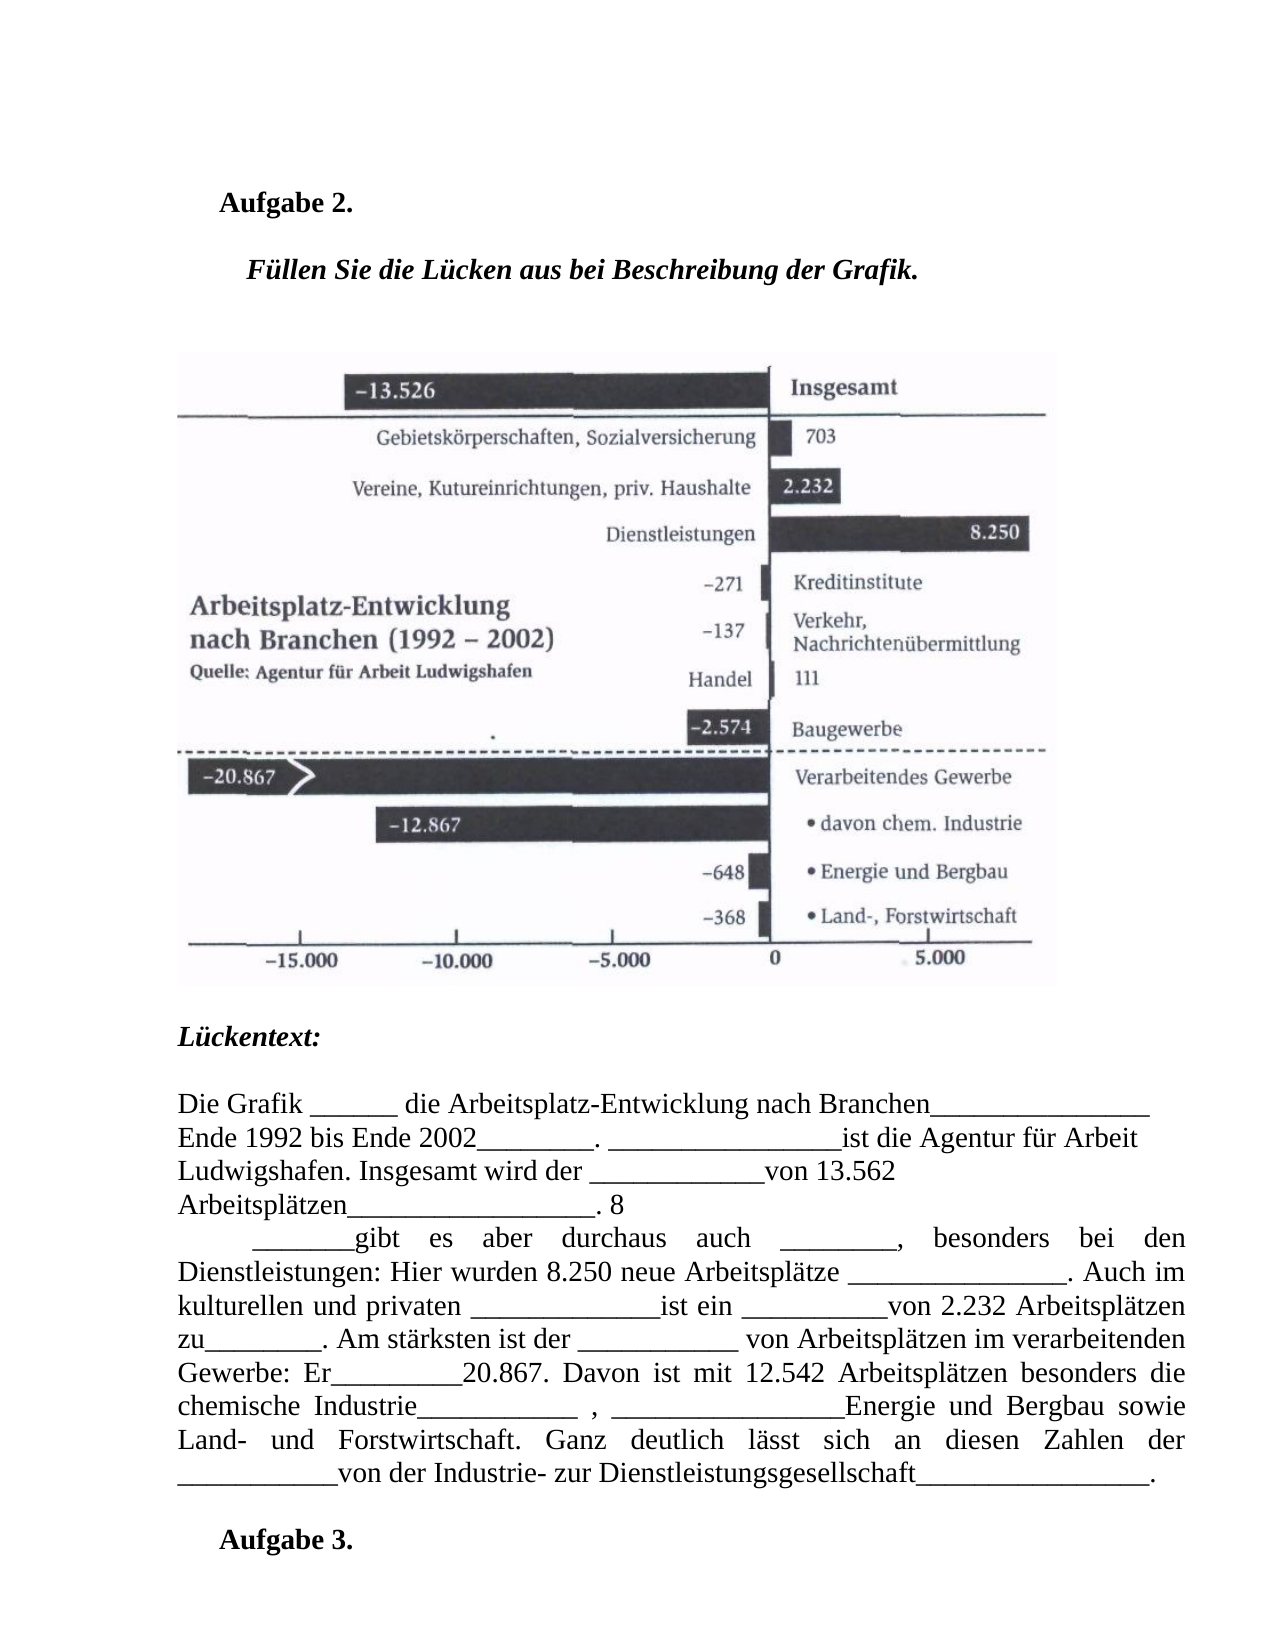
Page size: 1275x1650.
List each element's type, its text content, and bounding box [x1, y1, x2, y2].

text Die Grafik ______ die Arbeitsplatz-Entwicklung nach Branchen_______________ Ende 1992 bis Ende 2002________. ________________ist die Agentur für Arbeit Ludwigshafen. Insgesamt wird der ____________von 13.562 Arbeitsplätzen_________________. 8 [177, 1086, 1186, 1221]
text Füllen Sie die Lücken aus bei Beschreibung der Grafik. [204, 252, 1186, 286]
text Lückentext: [177, 1019, 1186, 1053]
text Aufgabe 3. [177, 1522, 1186, 1556]
picture [177, 352, 1057, 986]
text Aufgabe 2. [177, 185, 1186, 219]
text _______gibt es aber durchaus auch ________, besonders bei den Dienstleistungen: Hier wurden 8.250 neue Arbeitsplätze _______________. Auch im kulturellen und privaten _____________ist ein __________von 2.232 Arbeitsplätzen zu________. Am stärksten ist der ___________ von Arbeitsplätzen im verarbeitenden Gewerbe: Er_________20.867. Davon ist mit 12.542 Arbeitsplätzen besonders die chemische Industrie___________ , ________________Energie und Bergbau sowie Land- und Forstwirtschaft. Ganz deutlich lässt sich an diesen Zahlen der ___________von der Industrie- zur Dienstleistungsgesellschaft________________. [177, 1221, 1186, 1489]
